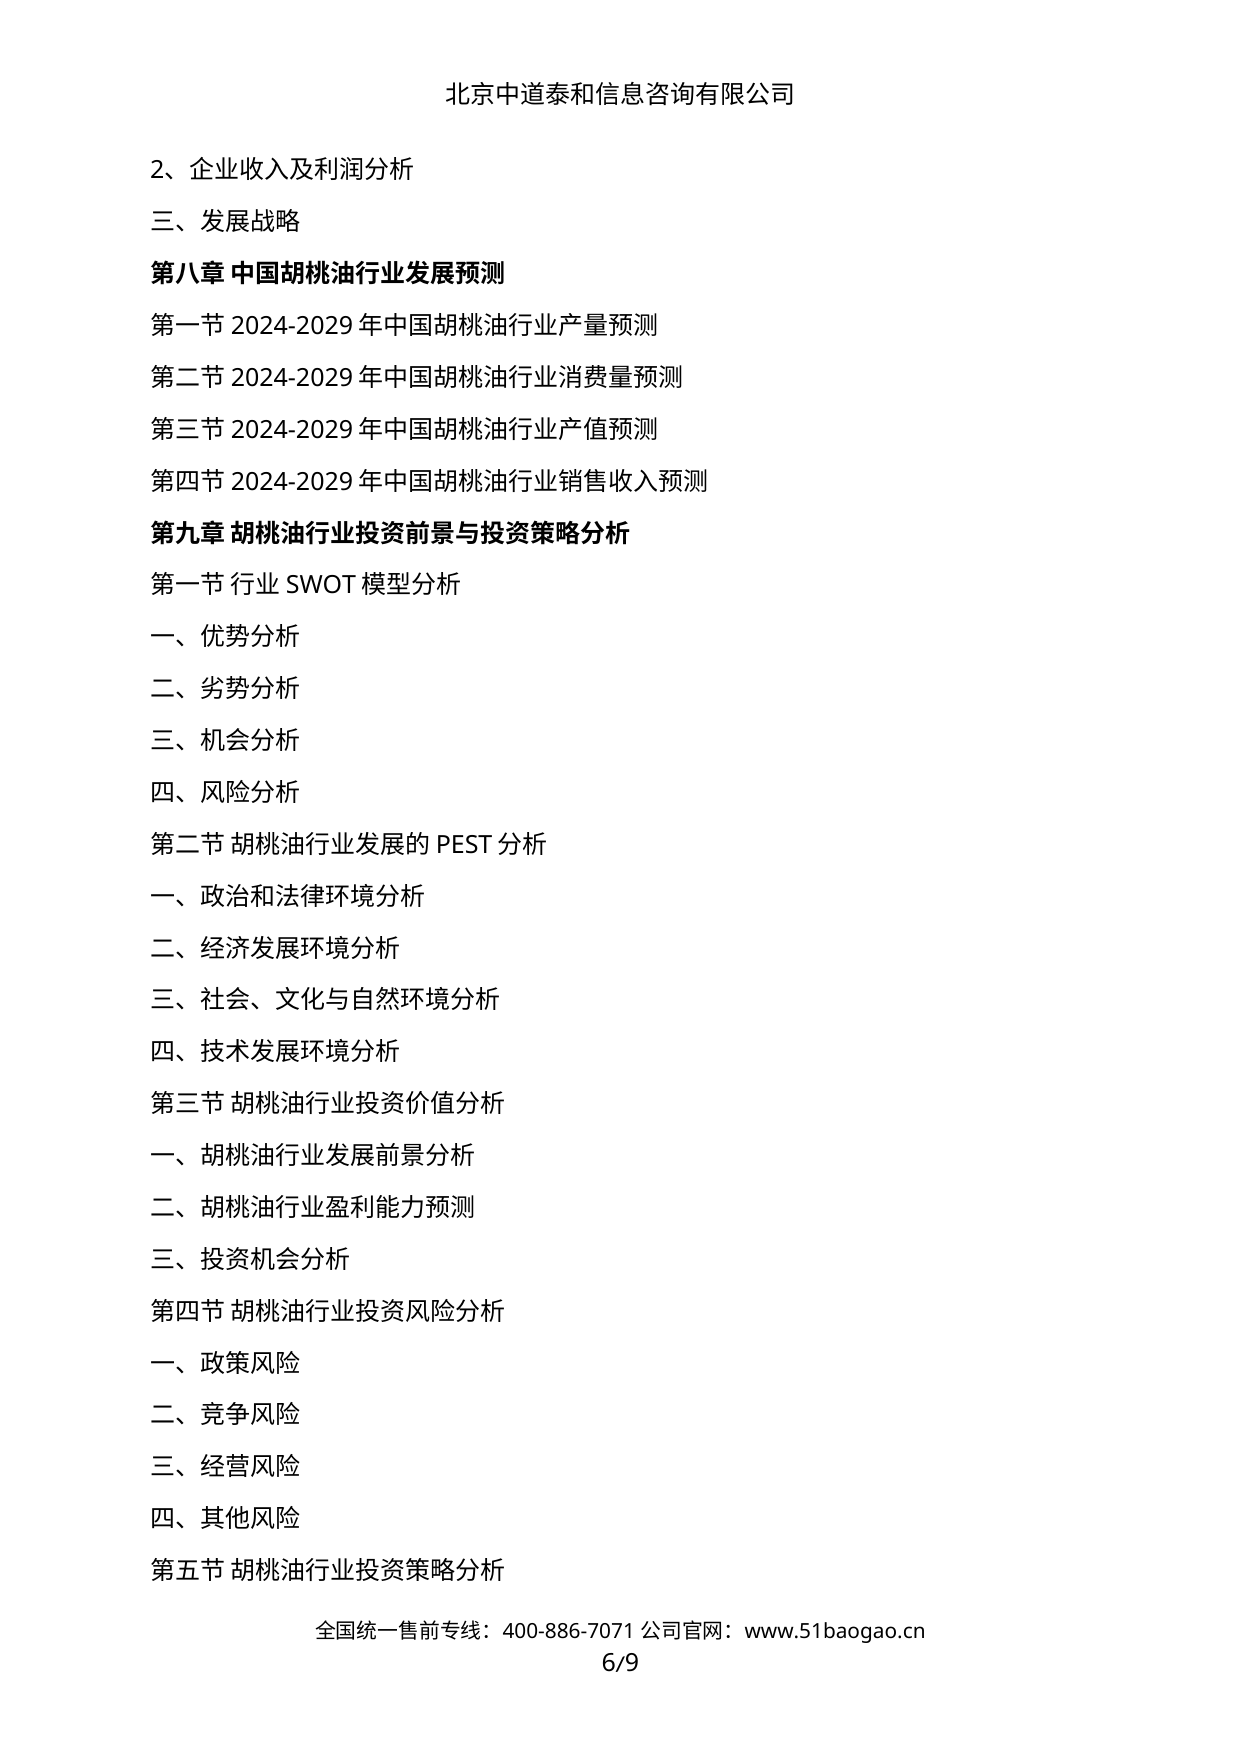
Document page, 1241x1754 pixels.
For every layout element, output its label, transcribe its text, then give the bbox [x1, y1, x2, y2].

text 一、政治和法律环境分析 [150, 876, 1090, 912]
text 第二节 胡桃油行业发展的PEST分析 [150, 824, 1090, 861]
text 三、机会分析 [150, 721, 1090, 757]
text 二、竞争风险 [150, 1395, 1090, 1431]
text 三、经营风险 [150, 1447, 1090, 1483]
text 第九章 胡桃油行业投资前景与投资策略分析 [150, 513, 1090, 549]
text 第一节 行业SWOT模型分析 [150, 565, 1090, 601]
text 二、经济发展环境分析 [150, 928, 1090, 964]
text 四、其他风险 [150, 1499, 1090, 1535]
text 第四节 胡桃油行业投资风险分析 [150, 1291, 1090, 1327]
text 二、胡桃油行业盈利能力预测 [150, 1187, 1090, 1224]
text 第三节 2024-2029年中国胡桃油行业产值预测 [150, 409, 1090, 446]
text 第五节 胡桃油行业投资策略分析 [150, 1551, 1090, 1587]
text 一、胡桃油行业发展前景分析 [150, 1136, 1090, 1172]
text 第二节 2024-2029年中国胡桃油行业消费量预测 [150, 357, 1090, 394]
text 三、发展战略 [150, 202, 1090, 238]
text 第三节 胡桃油行业投资价值分析 [150, 1084, 1090, 1120]
text 一、政策风险 [150, 1343, 1090, 1379]
text 第一节 2024-2029年中国胡桃油行业产量预测 [150, 306, 1090, 342]
text 三、社会、文化与自然环境分析 [150, 980, 1090, 1016]
text 第四节 2024-2029年中国胡桃油行业销售收入预测 [150, 461, 1090, 497]
text 四、技术发展环境分析 [150, 1032, 1090, 1068]
text 一、优势分析 [150, 617, 1090, 653]
text 2、企业收入及利润分析 [150, 150, 1090, 186]
text 第八章 中国胡桃油行业发展预测 [150, 254, 1090, 290]
text 二、劣势分析 [150, 669, 1090, 705]
text 三、投资机会分析 [150, 1239, 1090, 1276]
text 四、风险分析 [150, 772, 1090, 809]
